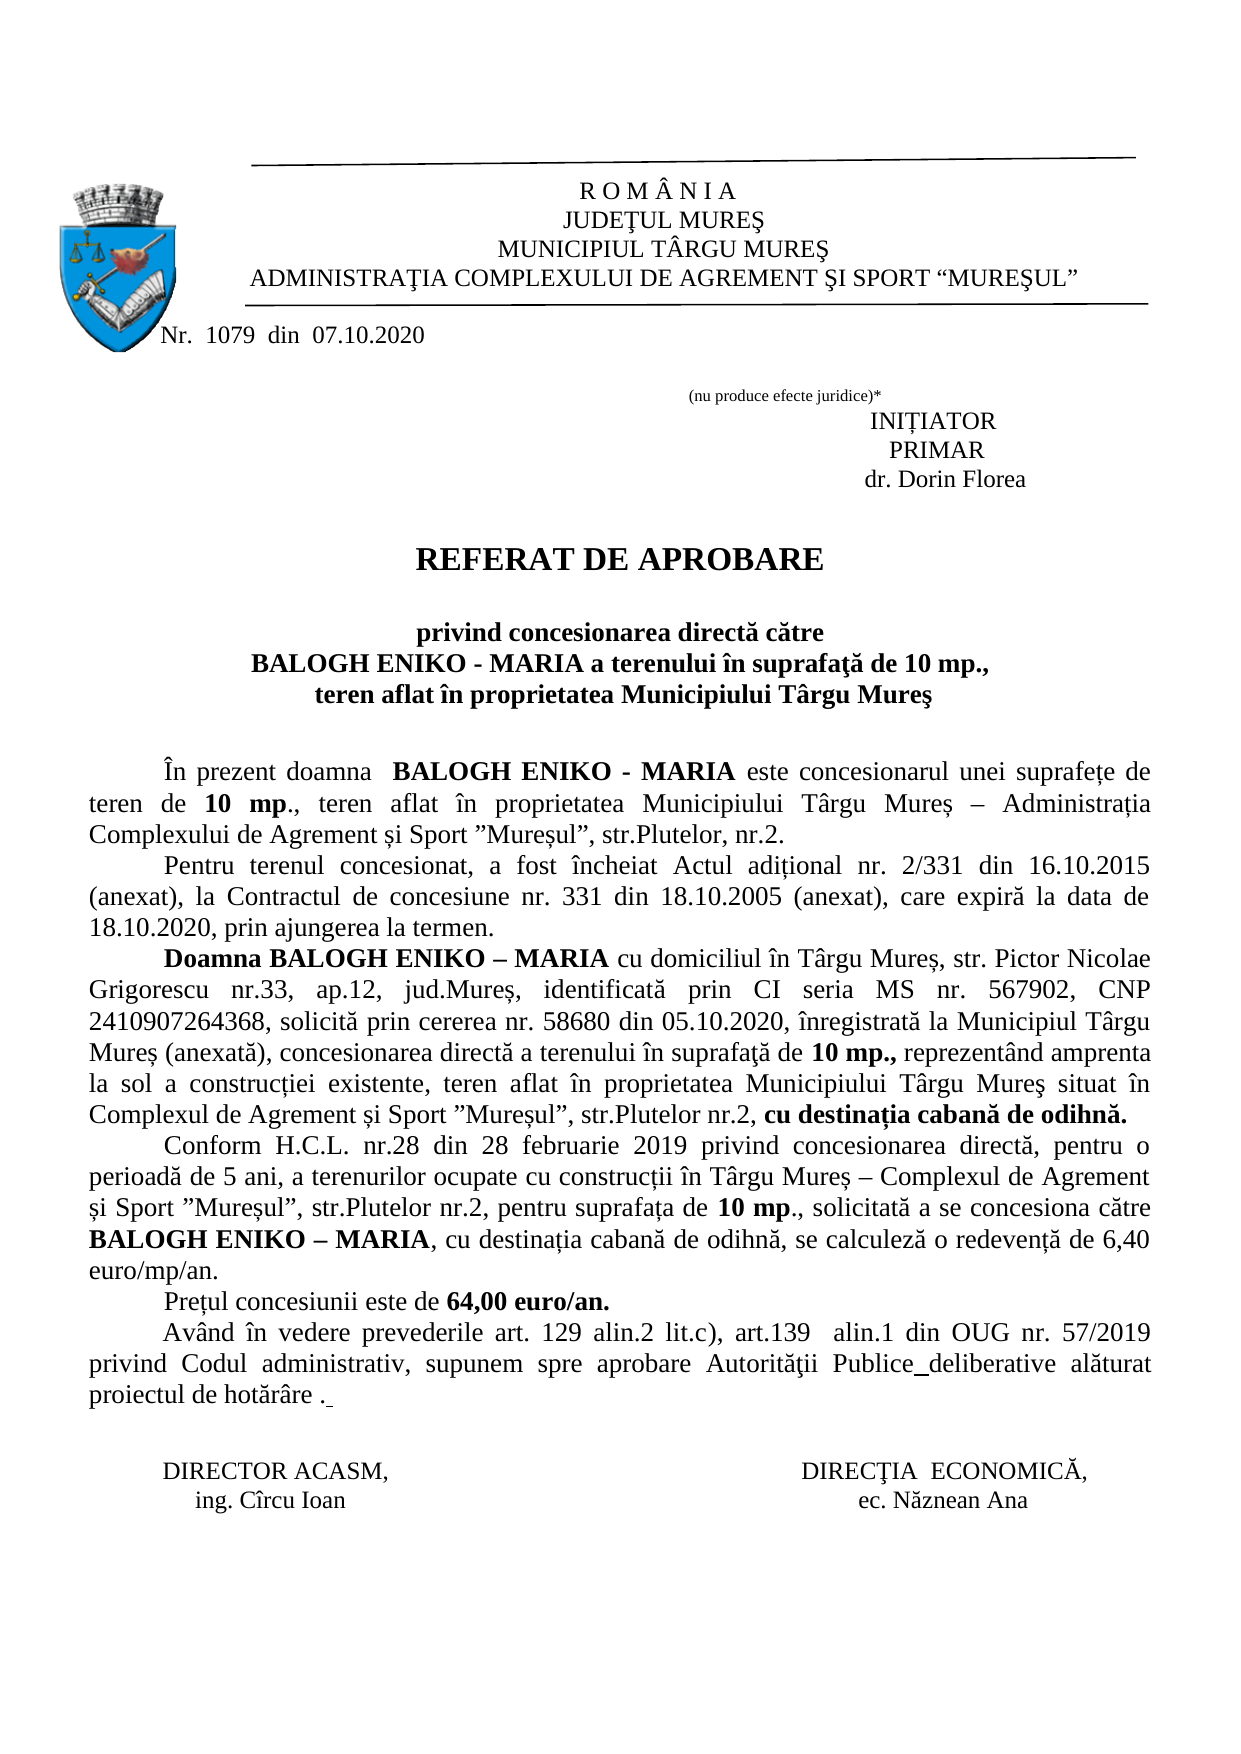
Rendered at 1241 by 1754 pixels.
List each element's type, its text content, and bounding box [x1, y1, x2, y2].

text Doamna BALOGH ENIKO – MARIA cu domiciliul în Târgu Mureș, str. Pictor Nicolae Grigorescu nr.33, ap.12, jud.Mureș, identificată prin CI seria MS nr. 567902, CNP 2410907264368, solicită prin cererea nr. 58680 din 05.10.2020, înregistrată la Municipiul Târgu Mureș (anexată), concesionarea directă a terenului în suprafaţă de 10 mp., reprezentând amprenta la sol a construcției existente, teren aflat în proprietatea Municipiului Târgu Mureş situat în Complexul de Agrement și Sport ”Mureșul”, str.Plutelor nr.2, cu destinația cabană de odihnă. [89, 942, 1152, 1129]
text ADMINISTRAŢIA COMPLEXULUI DE AGREMENT ŞI SPORT “MUREŞUL” [174, 263, 1152, 291]
text PRIMAR [89, 435, 1152, 464]
text ing. Cîrcu Ioan ec. Năznean Ana [89, 1485, 1152, 1513]
text Prețul concesiunii este de 64,00 euro/an. [89, 1285, 1152, 1316]
text INIȚIATOR [89, 406, 1152, 435]
text teren aflat în proprietatea Municipiului Târgu Mureş [89, 678, 1152, 709]
text DIRECTOR ACASM, DIRECŢIA ECONOMICĂ, [89, 1456, 1152, 1485]
text Conform H.C.L. nr.28 din 28 februarie 2019 privind concesionarea directă, pentru o perioadă de 5 ani, a terenurilor ocupate cu construcții în Târgu Mureș – Complexul de Agrement și Sport ”Mureșul”, str.Plutelor nr.2, pentru suprafața de 10 mp., solicitată a se concesiona către BALOGH ENIKO – MARIA, cu destinația cabană de odihnă, se calculeză o redevență de 6,40 euro/mp/an. [89, 1129, 1152, 1285]
text REFERAT DE APROBARE [89, 539, 1152, 577]
text Nr. 1079 din 07.10.2020 [132, 320, 1152, 349]
text JUDEŢUL MUREŞ [156, 205, 1152, 234]
text Având în vedere prevederile art. 129 alin.2 lit.c), art.139 alin.1 din OUG nr. 57/2019 privind Codul administrativ, supunem spre aprobare Autorităţii Publice deliberative alăturat proiectul de hotărâre . [89, 1316, 1152, 1409]
text R O M Â N I A [89, 176, 1152, 205]
text Pentru terenul concesionat, a fost încheiat Actul adițional nr. 2/331 din 16.10.2015 (anexat), la Contractul de concesiune nr. 331 din 18.10.2005 (anexat), care expiră la data de 18.10.2020, prin ajungerea la termen. [89, 849, 1152, 942]
text (nu produce efecte juridice)* [89, 349, 1152, 406]
text În prezent doamna BALOGH ENIKO - MARIA este concesionarul unei suprafețe de teren de 10 mp., teren aflat în proprietatea Municipiului Târgu Mureș – Administrația Complexului de Agrement și Sport ”Mureșul”, str.Plutelor, nr.2. [89, 756, 1152, 849]
text privind concesionarea directă către [89, 616, 1152, 647]
text MUNICIPIUL TÂRGU MUREŞ [176, 234, 1152, 263]
text BALOGH ENIKO - MARIA a terenului în suprafaţă de 10 mp., [89, 647, 1152, 678]
text dr. Dorin Florea [89, 464, 1152, 493]
